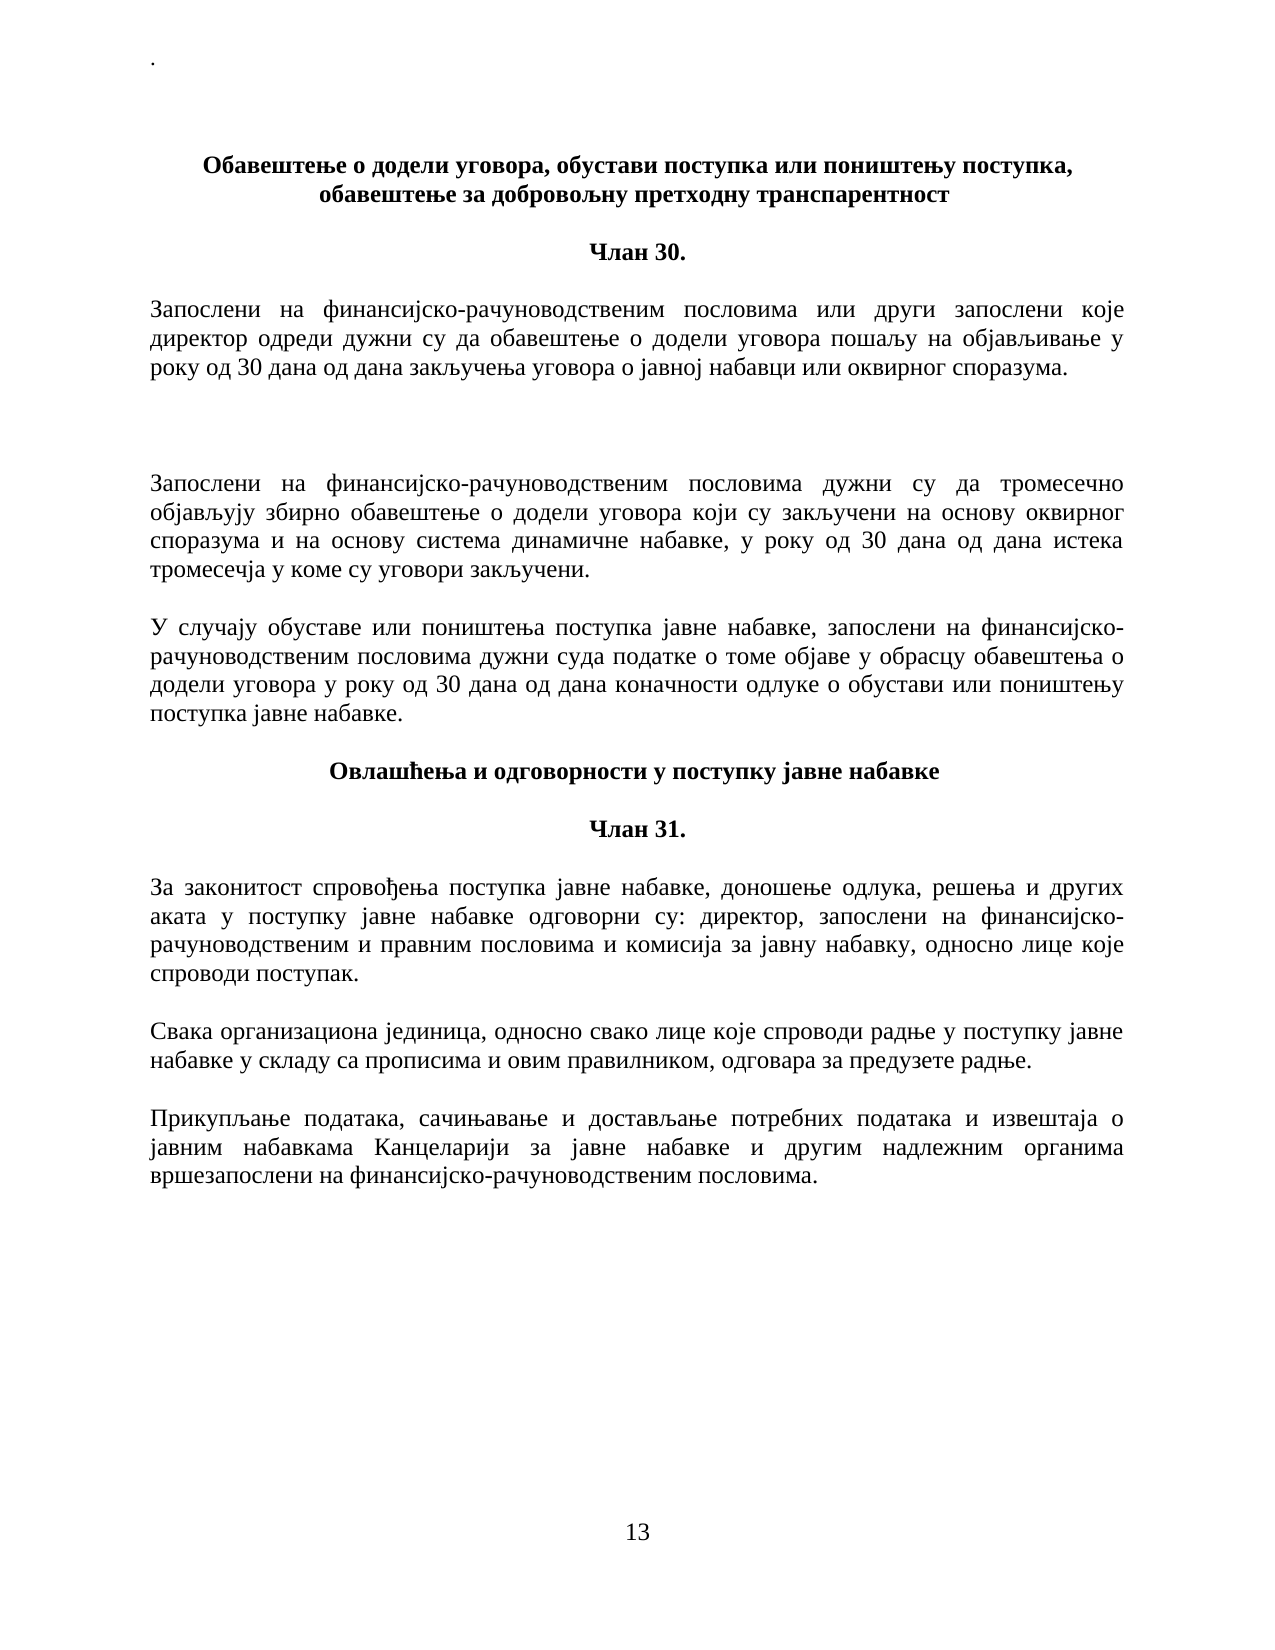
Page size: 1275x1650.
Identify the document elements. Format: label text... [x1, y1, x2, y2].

text Свака организациона јединица, односно свако лице које спроводи радње у поступку јавне набавке у складу са прописима и овим правилником, одговара за предузете радње. [150, 1016, 1125, 1074]
text Овлашћења и одговорности у поступку јавне набавке [150, 756, 1125, 785]
text У случају обуставе или поништења поступка јавне набавке, запослени на финансијско-рачуноводственим пословима дужни суда податке о томе објаве у обрасцу обавештења о додели уговора у року од 30 дана од дана коначности одлуке о обустави или поништењу поступка јавне набавке. [150, 612, 1125, 727]
text Обавештење о додели уговора, обустави поступка или поништењу поступка, обавештење за добровољну претходну транспарентност [150, 150, 1125, 207]
text Запослени на финансијско-рачуноводственим пословима или други запослени које директор одреди дужни су да обавештење о додели уговора пошаљу на објављивање у року од 30 дана од дана закључења уговора о јавној набавци или оквирног споразума. [150, 294, 1125, 381]
text Прикупљање података, сачињавање и достављање потребних података и извештаја о јавним набавкама Канцеларији за јавне набавке и другим надлежним органима вршезапослени на финансијско-рачуноводственим пословима. [150, 1103, 1125, 1189]
text Члан 30. [150, 237, 1125, 265]
text Члан 31. [150, 814, 1125, 843]
text За законитост спровођења поступка јавне набавке, доношење одлука, решења и других аката у поступку јавне набавке одговорни су: директор, запослени на финансијско-рачуноводственим и правним пословима и комисија за јавну набавку, односно лице које спроводи поступак. [150, 872, 1125, 987]
text Запослени на финансијско-рачуноводственим пословима дужни су да тромесечно објављују збирно обавештење о додели уговора који су закључени на основу оквирног споразума и на основу система динамичне набавке, у року од 30 дана од дана истека тромесечја у коме су уговори закључени. [150, 468, 1125, 583]
